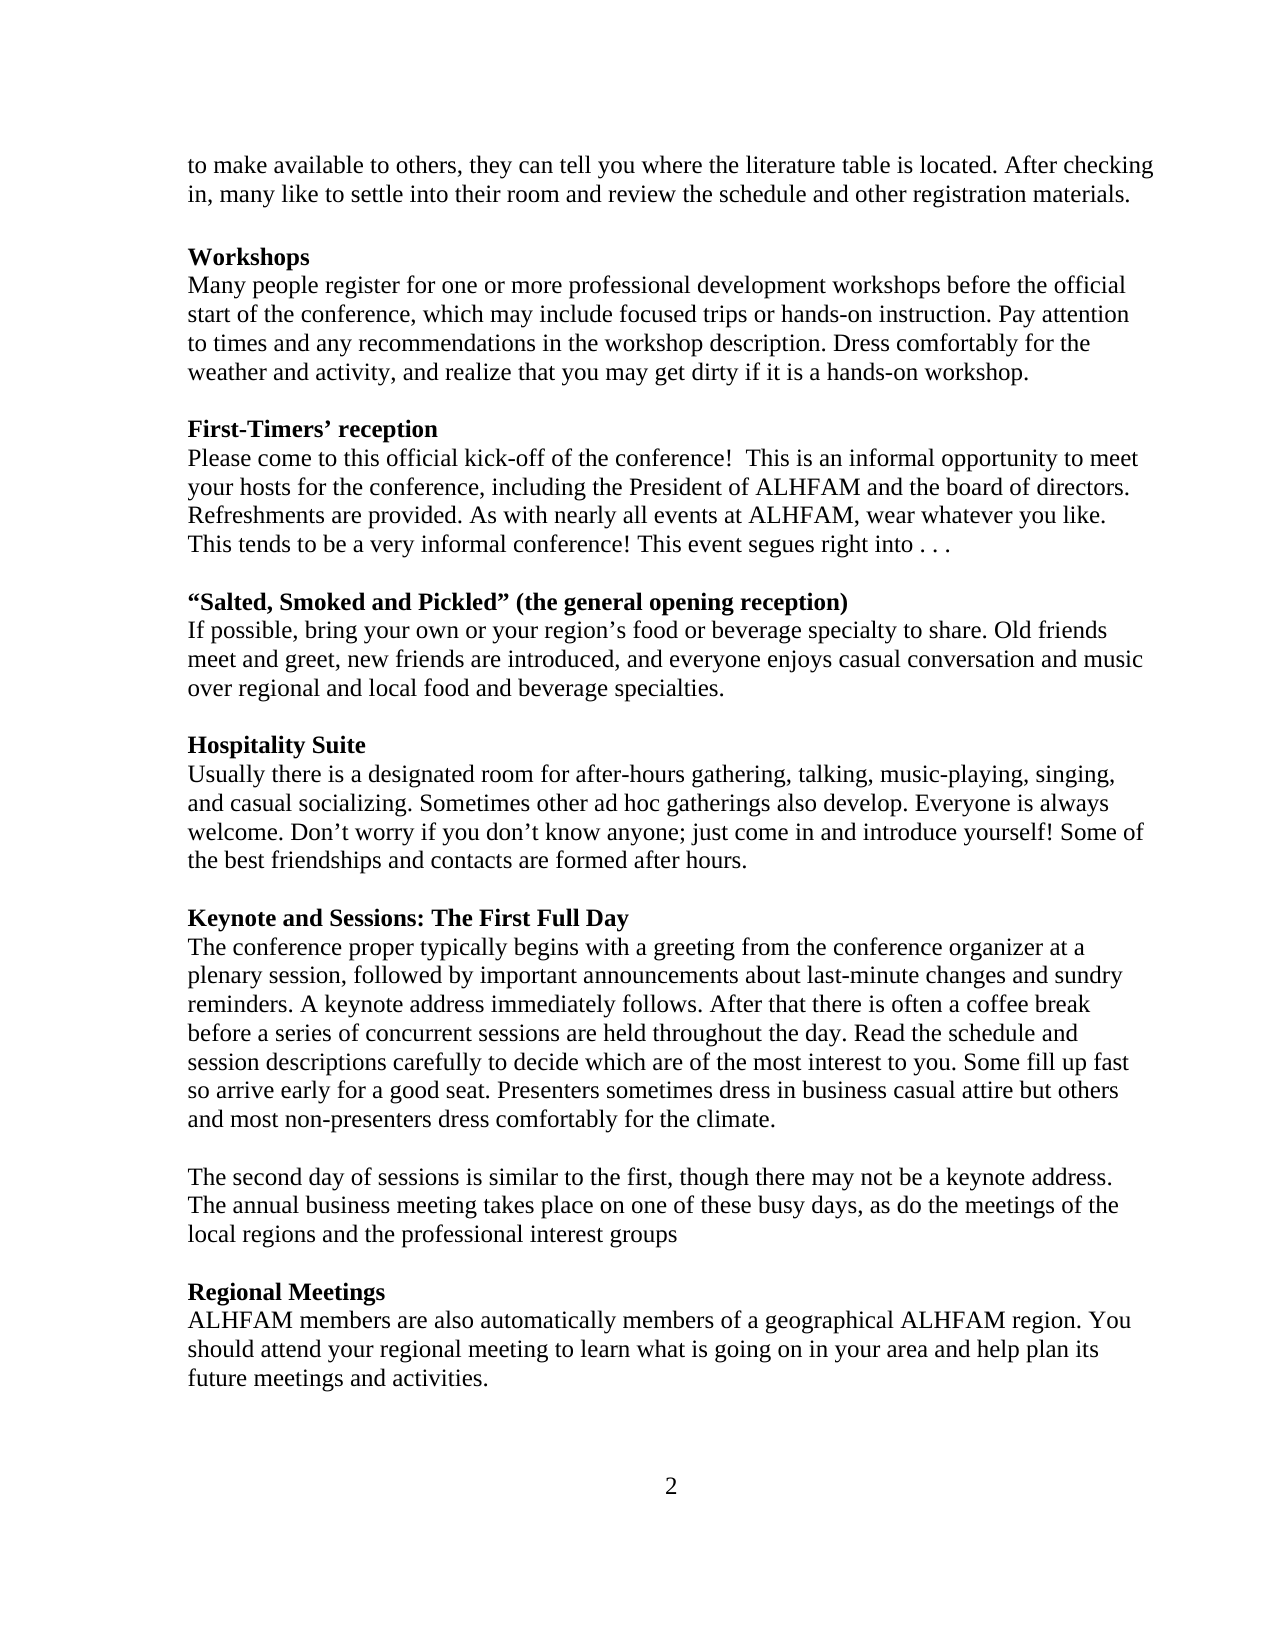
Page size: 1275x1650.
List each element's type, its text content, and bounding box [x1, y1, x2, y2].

text “Salted, Smoked and Pickled” (the general opening reception) [187, 587, 1155, 615]
text Please come to this official kick-off of the conference! This is an informal opportunity to meet your hosts for the conference, including the President of ALHFAM and the board of directors. Refreshments are provided. As with nearly all events at ALHFAM, wear whatever you like. This tends to be a very informal conference! This event segues right into . . . [187, 443, 1155, 558]
text Many people register for one or more professional development workshops before the official start of the conference, which may include focused trips or hands-on instruction. Pay attention to times and any recommendations in the workshop description. Dress comfortably for the weather and activity, and realize that you may get dirty if it is a hands-on workshop. [187, 270, 1155, 385]
text First-Timers’ reception [187, 414, 1155, 443]
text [187, 150, 1155, 207]
text Workshops [187, 242, 1155, 270]
text The second day of sessions is similar to the first, though there may not be a keynote address. The annual business meeting takes place on one of these busy days, as do the meetings of the local regions and the professional interest groups [187, 1162, 1155, 1248]
text Regional Meetings [187, 1277, 1155, 1305]
text ALHFAM members are also automatically members of a geographical ALHFAM region. You should attend your regional meeting to learn what is going on in your area and help plan its future meetings and activities. [187, 1305, 1155, 1392]
text If possible, bring your own or your region’s food or beverage specialty to share. Old friends meet and greet, new friends are introduced, and everyone enjoys casual conversation and music over regional and local food and beverage specialties. [187, 615, 1155, 702]
text Usually there is a designated room for after-hours gathering, talking, music-playing, singing, and casual socializing. Sometimes other ad hoc gatherings also develop. Everyone is always welcome. Don’t worry if you don’t know anyone; just come in and introduce yourself! Some of the best friendships and contacts are formed after hours. [187, 759, 1155, 874]
text Hospitality Suite [187, 730, 1155, 759]
list The conference proper typically begins with a greeting from the conference organizer at a plenary session, followed by important announcements about last-minute changes and sundry reminders. A keynote address immediately follows. After that there is often a coffee break before a series of concurrent sessions are held throughout the day. Read the schedule and session descriptions carefully to decide which are of the most interest to you. Some fill up fast so arrive early for a good seat. Presenters sometimes dress in business casual attire but others and most non-presenters dress comfortably for the climate. [187, 932, 1155, 1133]
text Keynote and Sessions: The First Full Day [187, 903, 1155, 932]
